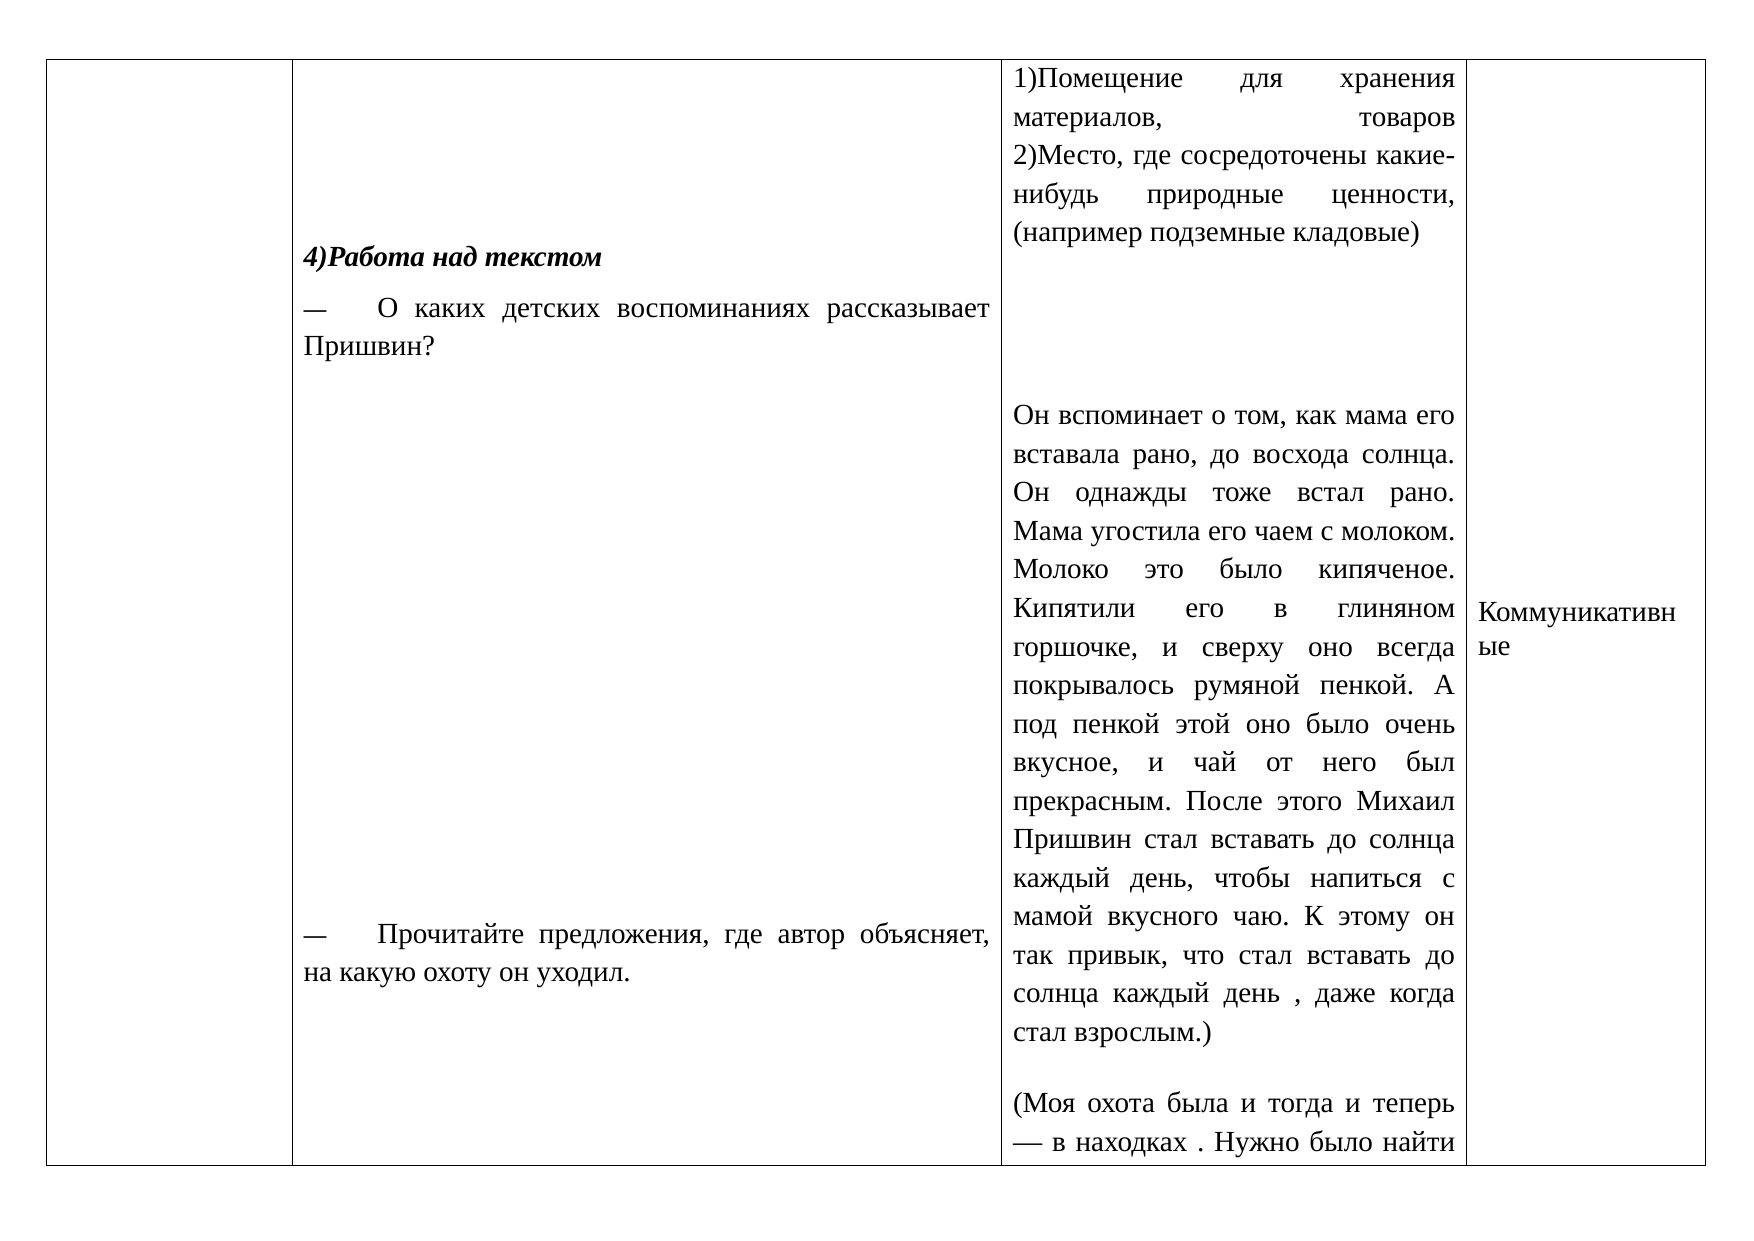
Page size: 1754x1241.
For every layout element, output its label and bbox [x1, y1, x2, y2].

table_cell [1467, 60, 1705, 1165]
table_cell [1002, 60, 1466, 1165]
table_cell [47, 60, 292, 1165]
table_cell [293, 60, 1001, 1165]
